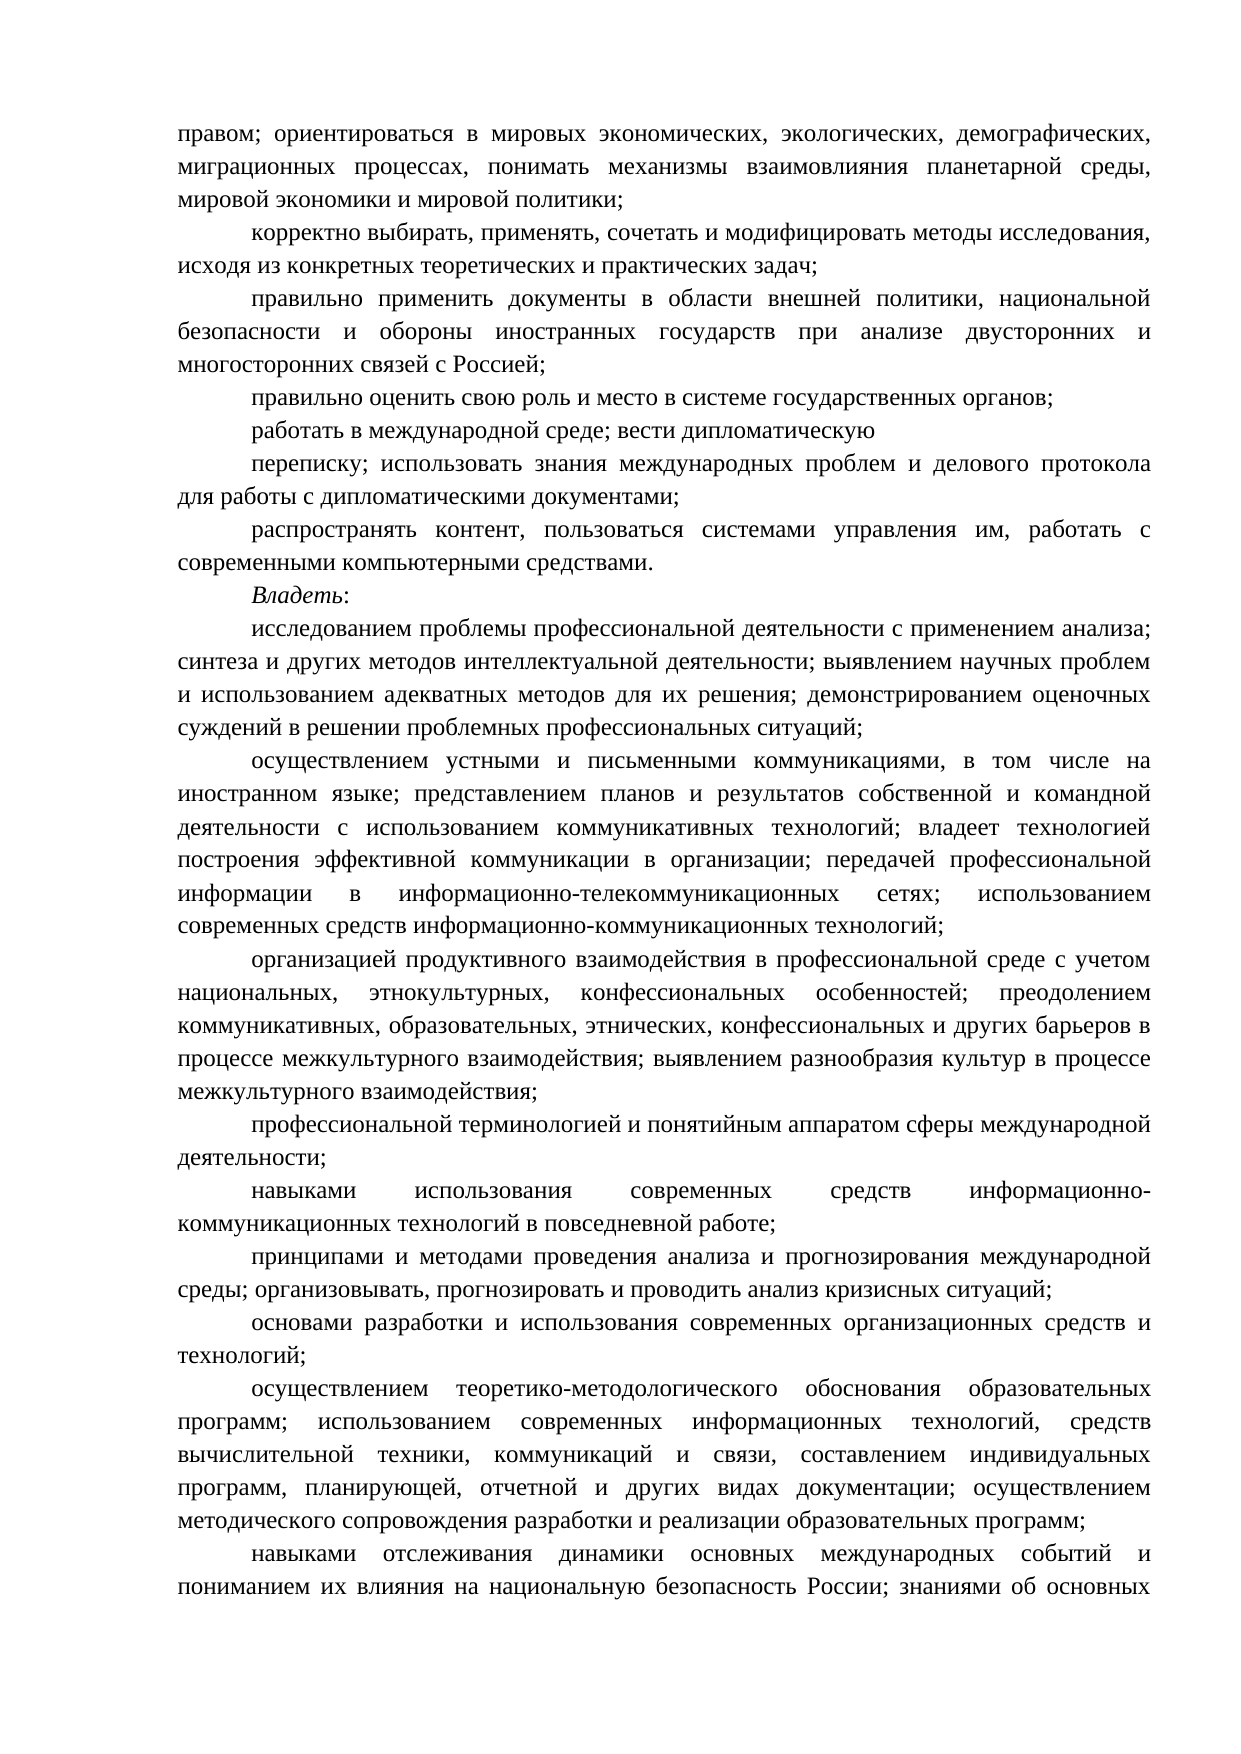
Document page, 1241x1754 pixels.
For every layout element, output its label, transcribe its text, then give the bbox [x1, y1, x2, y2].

text основами разработки и использования современных организационных средств и технологий; [177, 1307, 1152, 1369]
text навыками использования современных средств информационно-коммуникационных технологий в повседневной работе; [177, 1175, 1152, 1237]
text корректно выбирать, применять, сочетать и модифицировать методы исследования, исходя из конкретных теоретических и практических задач; [177, 217, 1152, 279]
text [177, 1538, 1152, 1600]
text правильно оценить свою роль и место в системе государственных органов; [177, 382, 1152, 411]
text переписку; использовать знания международных проблем и делового протокола для работы с дипломатическими документами; [177, 448, 1152, 510]
text организацией продуктивного взаимодействия в профессиональной среде с учетом национальных, этнокультурных, конфессиональных особенностей; преодолением коммуникативных, образовательных, этнических, конфессиональных и других барьеров в процессе межкультурного взаимодействия; выявлением разнообразия культур в процессе межкультурного взаимодействия; [177, 944, 1152, 1104]
text работать в международной среде; вести дипломатическую [177, 415, 1152, 444]
text осуществлением устными и письменными коммуникациями, в том числе на иностранном языке; представлением планов и результатов собственной и командной деятельности с использованием коммуникативных технологий; владеет технологией построения эффективной коммуникации в организации; передачей профессиональной информации в информационно-телекоммуникационных сетях; использованием современных средств информационно-коммуникационных технологий; [177, 746, 1152, 939]
text принципами и методами проведения анализа и прогнозирования международной среды; организовывать, прогнозировать и проводить анализ кризисных ситуаций; [177, 1241, 1152, 1303]
text профессиональной терминологией и понятийным аппаратом сферы международной деятельности; [177, 1109, 1152, 1171]
text правильно применить документы в области внешней политики, национальной безопасности и обороны иностранных государств при анализе двусторонних и многосторонних связей с Россией; [177, 283, 1152, 378]
text Владеть: [177, 580, 1152, 609]
text исследованием проблемы профессиональной деятельности с применением анализа; синтеза и других методов интеллектуальной деятельности; выявлением научных проблем и использованием адекватных методов для их решения; демонстрированием оценочных суждений в решении проблемных профессиональных ситуаций; [177, 613, 1152, 741]
text осуществлением теоретико-методологического обоснования образовательных программ; использованием современных информационных технологий, средств вычислительной техники, коммуникаций и связи, составлением индивидуальных программ, планирующей, отчетной и других видах документации; осуществлением методического сопровождения разработки и реализации образовательных программ; [177, 1373, 1152, 1534]
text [177, 118, 1152, 213]
text распространять контент, пользоваться системами управления им, работать с современными компьютерными средствами. [177, 514, 1152, 576]
